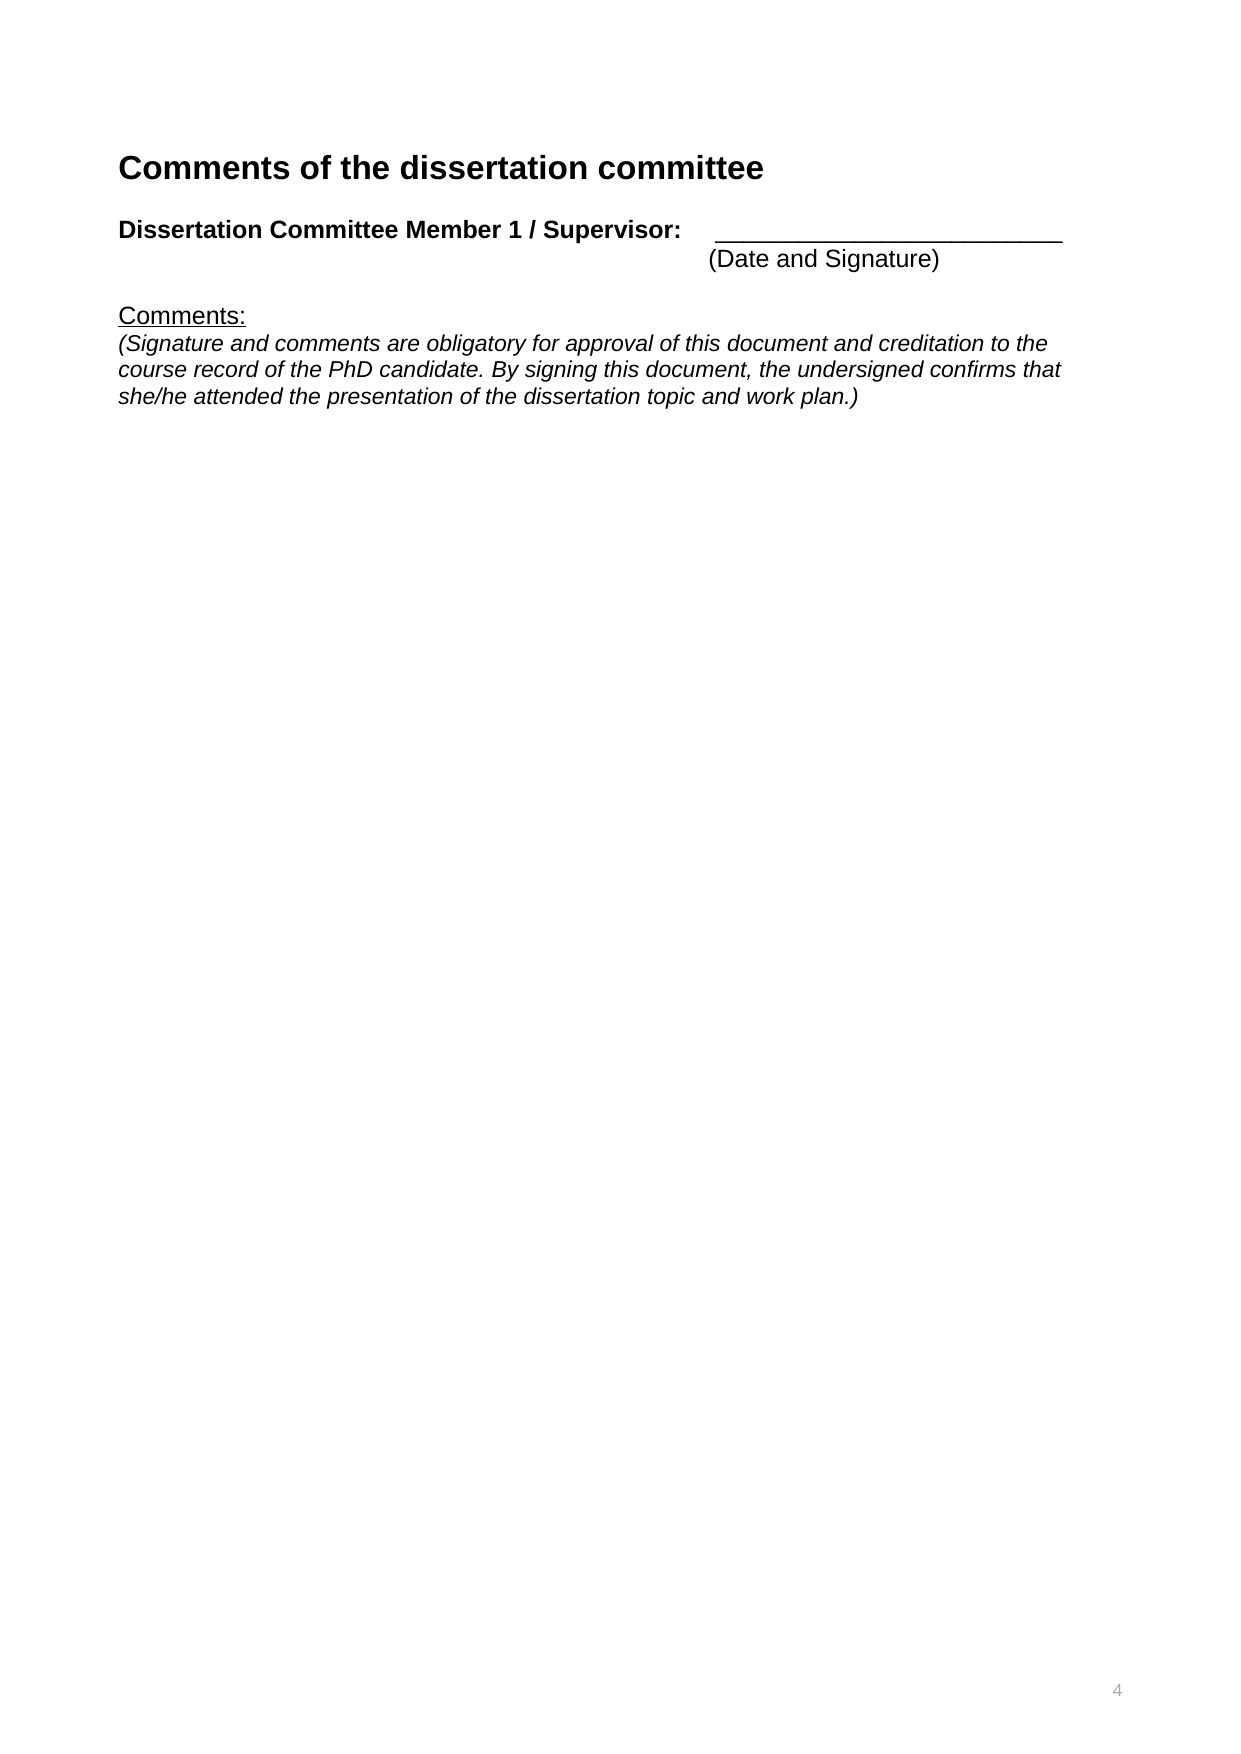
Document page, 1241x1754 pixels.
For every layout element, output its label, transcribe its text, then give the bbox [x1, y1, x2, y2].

text Comments of the dissertation committee [118, 148, 1122, 186]
text Comments: [118, 301, 1122, 330]
text (Signature and comments are obligatory for approval of this document and creditation to the course record of the PhD candidate. By signing this document, the undersigned confirms that she/he attended the presentation of the dissertation topic and work plan.) [118, 330, 1122, 409]
text Dissertation Committee Member 1 / Supervisor: _________________________ [118, 215, 1122, 244]
text (Date and Signature) [634, 244, 1122, 272]
